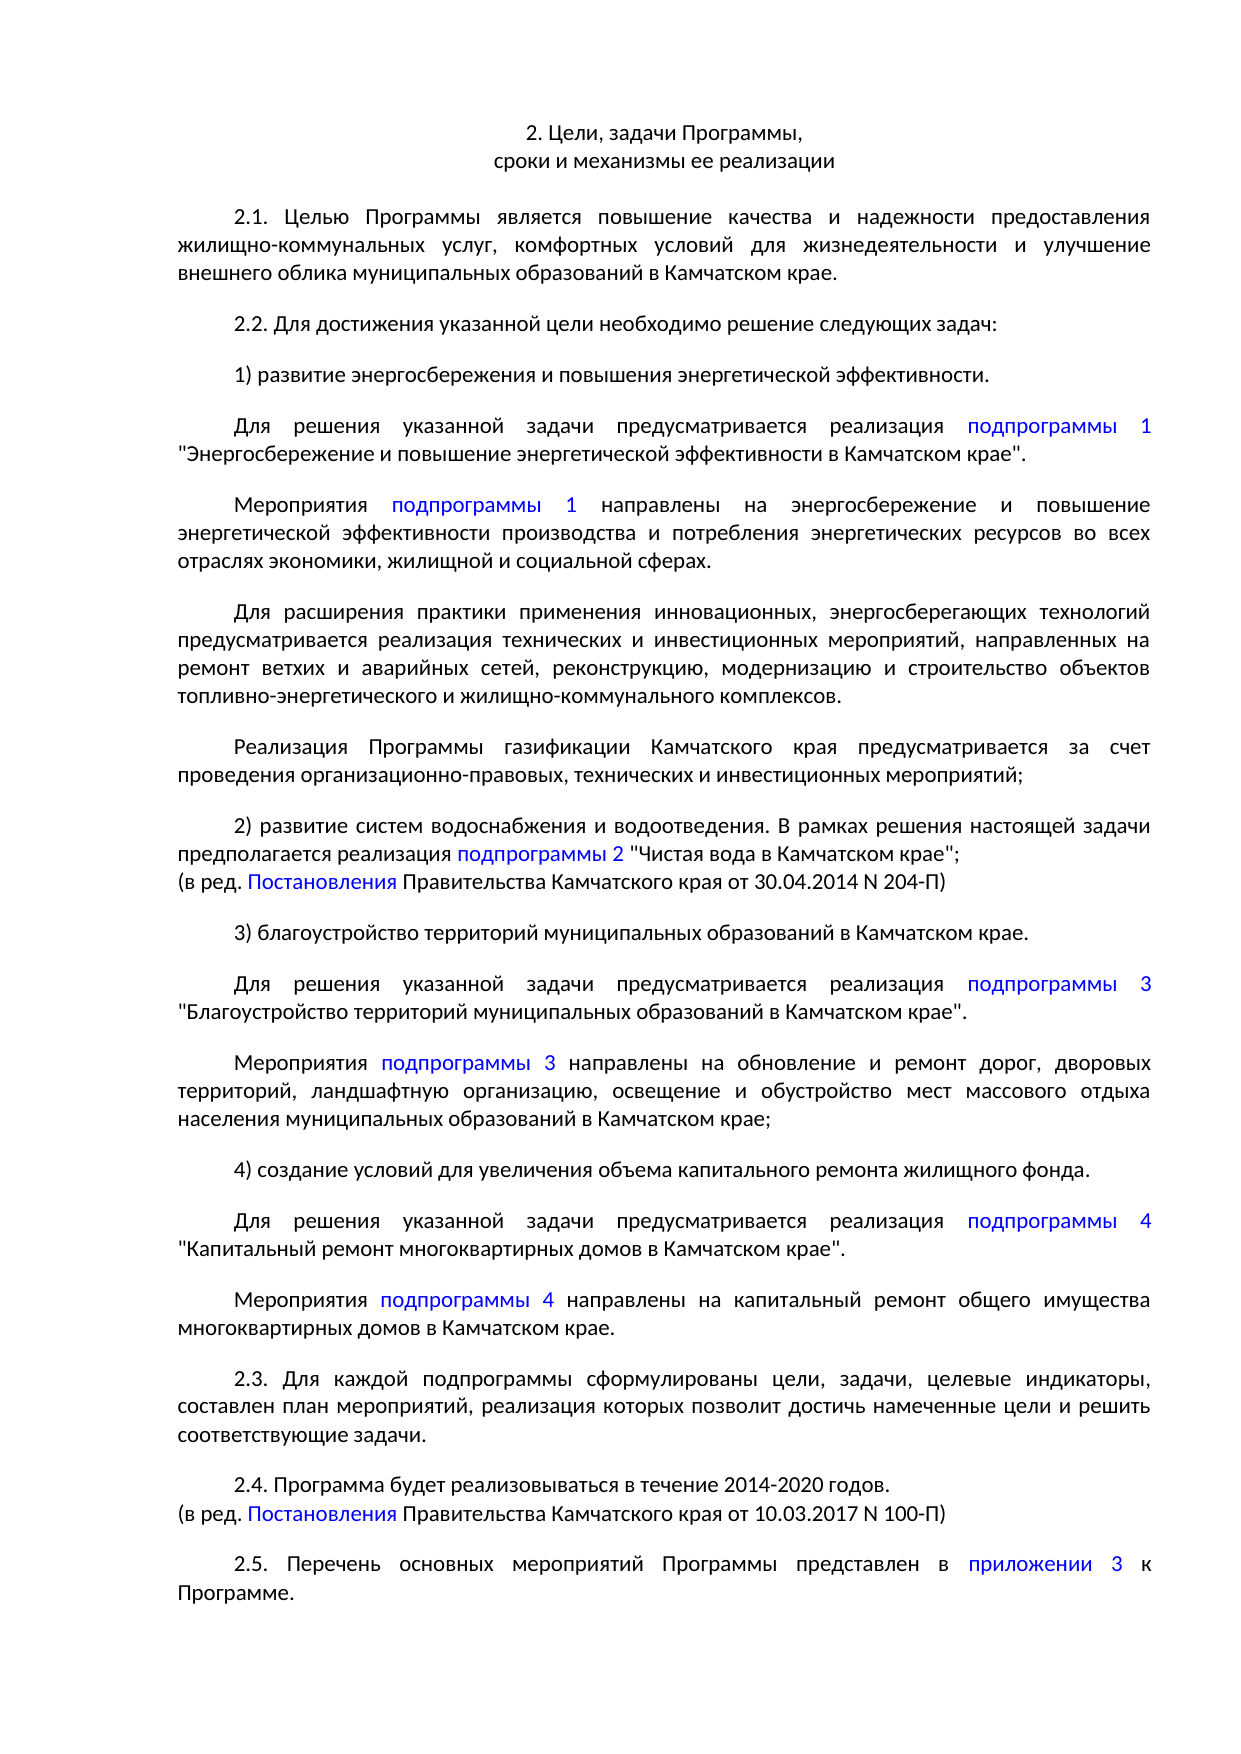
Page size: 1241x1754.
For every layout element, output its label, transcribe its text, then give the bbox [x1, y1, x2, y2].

text Для решения указанной задачи предусматривается реализация подпрограммы 3 "Благоустройство территорий муниципальных образований в Камчатском крае". [177, 969, 1152, 1025]
text (в ред. Постановления Правительства Камчатского края от 30.04.2014 N 204-П) [177, 867, 1152, 895]
text 4) создание условий для увеличения объема капитального ремонта жилищного фонда. [177, 1155, 1152, 1183]
text Мероприятия подпрограммы 4 направлены на капитальный ремонт общего имущества многоквартирных домов в Камчатском крае. [177, 1285, 1152, 1341]
text Реализация Программы газификации Камчатского края предусматривается за счет проведения организационно-правовых, технических и инвестиционных мероприятий; [177, 732, 1152, 788]
text Мероприятия подпрограммы 1 направлены на энергосбережение и повышение энергетической эффективности производства и потребления энергетических ресурсов во всех отраслях экономики, жилищной и социальной сферах. [177, 490, 1152, 574]
text Для расширения практики применения инновационных, энергосберегающих технологий предусматривается реализация технических и инвестиционных мероприятий, направленных на ремонт ветхих и аварийных сетей, реконструкцию, модернизацию и строительство объектов топливно-энергетического и жилищно-коммунального комплексов. [177, 597, 1152, 709]
text сроки и механизмы ее реализации [177, 146, 1152, 174]
text 1) развитие энергосбережения и повышения энергетической эффективности. [177, 360, 1152, 388]
text 2.2. Для достижения указанной цели необходимо решение следующих задач: [177, 309, 1152, 337]
text 2. Цели, задачи Программы, [177, 118, 1152, 146]
text Мероприятия подпрограммы 3 направлены на обновление и ремонт дорог, дворовых территорий, ландшафтную организацию, освещение и обустройство мест массового отдыха населения муниципальных образований в Камчатском крае; [177, 1048, 1152, 1132]
text 3) благоустройство территорий муниципальных образований в Камчатском крае. [177, 918, 1152, 946]
text 2.5. Перечень основных мероприятий Программы представлен в приложении 3 к Программе. [177, 1549, 1152, 1606]
text Для решения указанной задачи предусматривается реализация подпрограммы 4 "Капитальный ремонт многоквартирных домов в Камчатском крае". [177, 1206, 1152, 1262]
text Для решения указанной задачи предусматривается реализация подпрограммы 1 "Энергосбережение и повышение энергетической эффективности в Камчатском крае". [177, 411, 1152, 467]
text 2.4. Программа будет реализовываться в течение 2014-2020 годов. [177, 1471, 1152, 1499]
text 2) развитие систем водоснабжения и водоотведения. В рамках решения настоящей задачи предполагается реализация подпрограммы 2 "Чистая вода в Камчатском крае"; [177, 811, 1152, 867]
text 2.3. Для каждой подпрограммы сформулированы цели, задачи, целевые индикаторы, составлен план мероприятий, реализация которых позволит достичь намеченные цели и решить соответствующие задачи. [177, 1364, 1152, 1448]
text 2.1. Целью Программы является повышение качества и надежности предоставления жилищно-коммунальных услуг, комфортных условий для жизнедеятельности и улучшение внешнего облика муниципальных образований в Камчатском крае. [177, 202, 1152, 286]
text (в ред. Постановления Правительства Камчатского края от 10.03.2017 N 100-П) [177, 1499, 1152, 1527]
